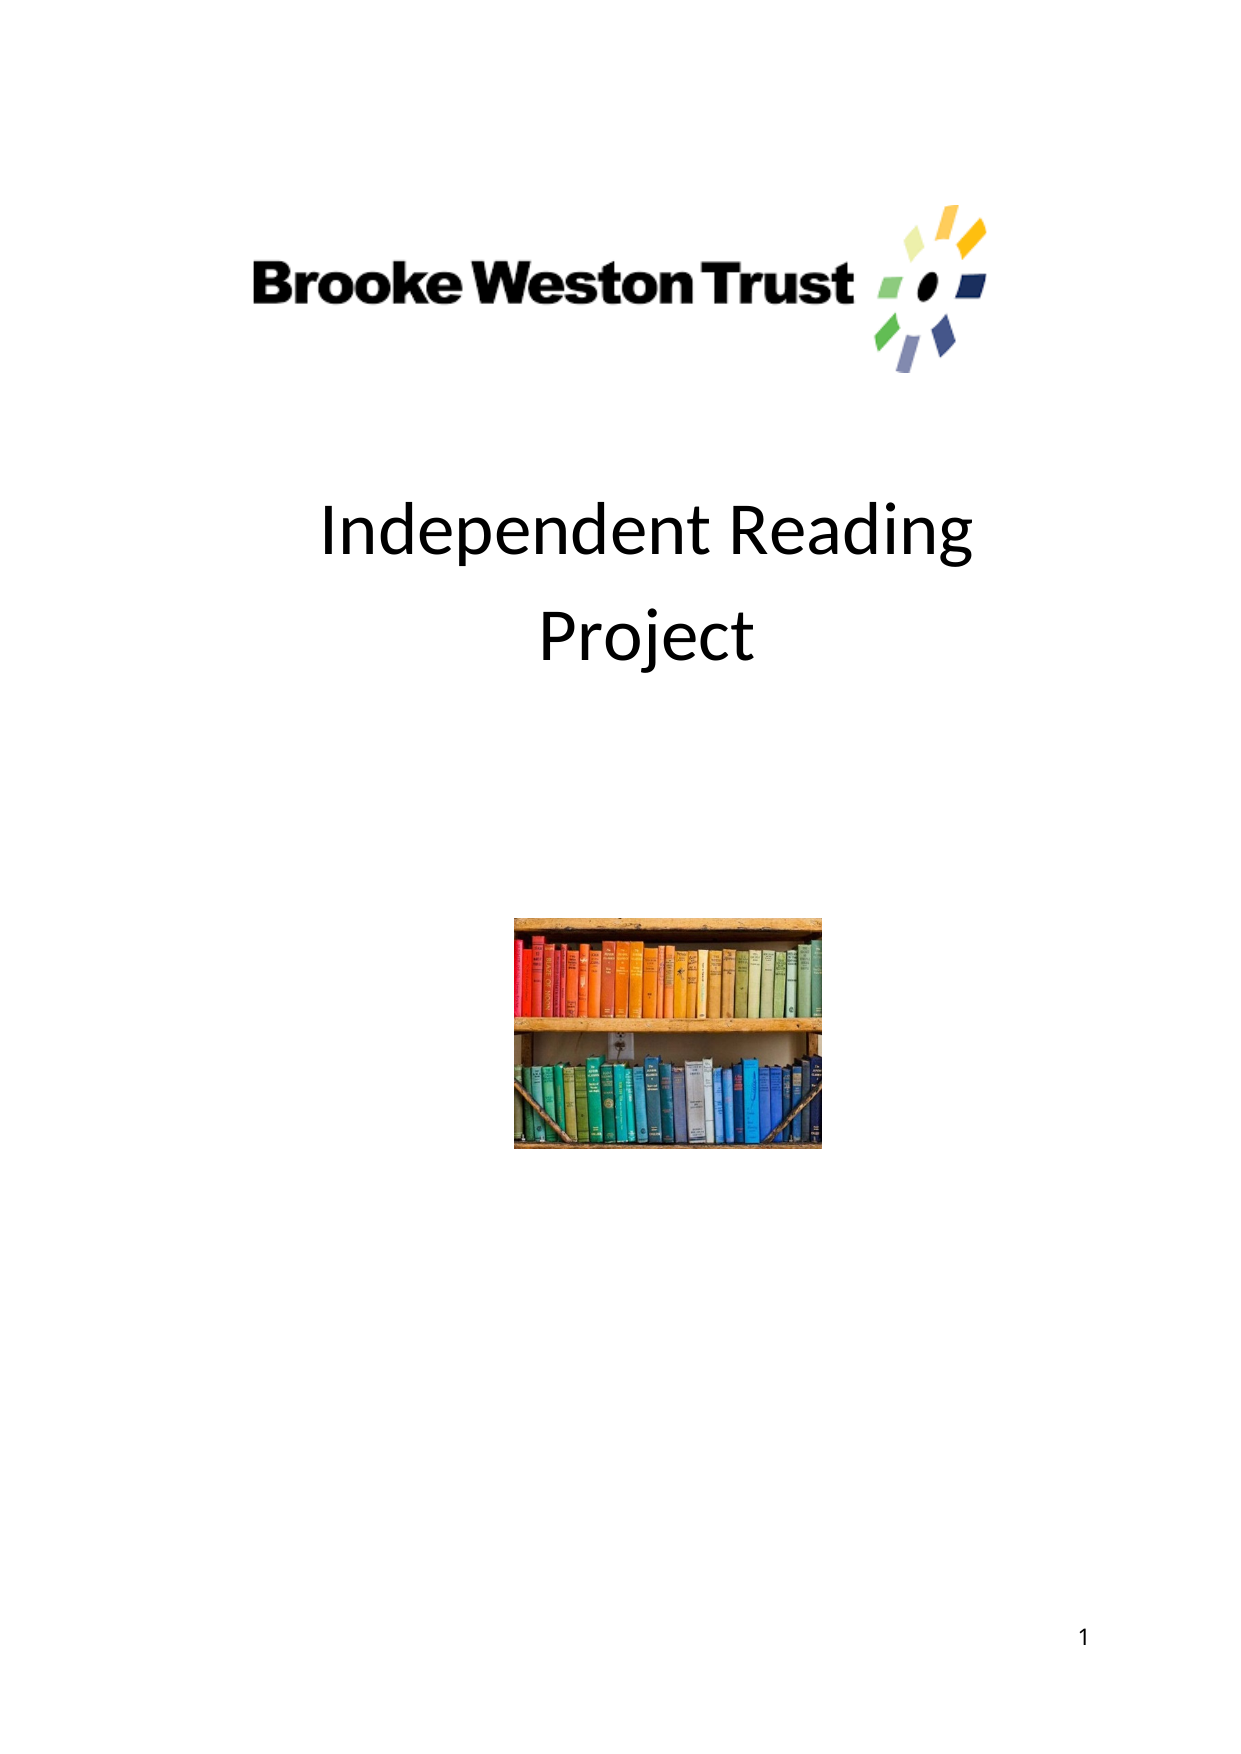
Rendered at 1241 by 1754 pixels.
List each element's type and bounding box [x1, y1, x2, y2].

picture [253, 205, 987, 373]
picture [514, 918, 822, 1149]
